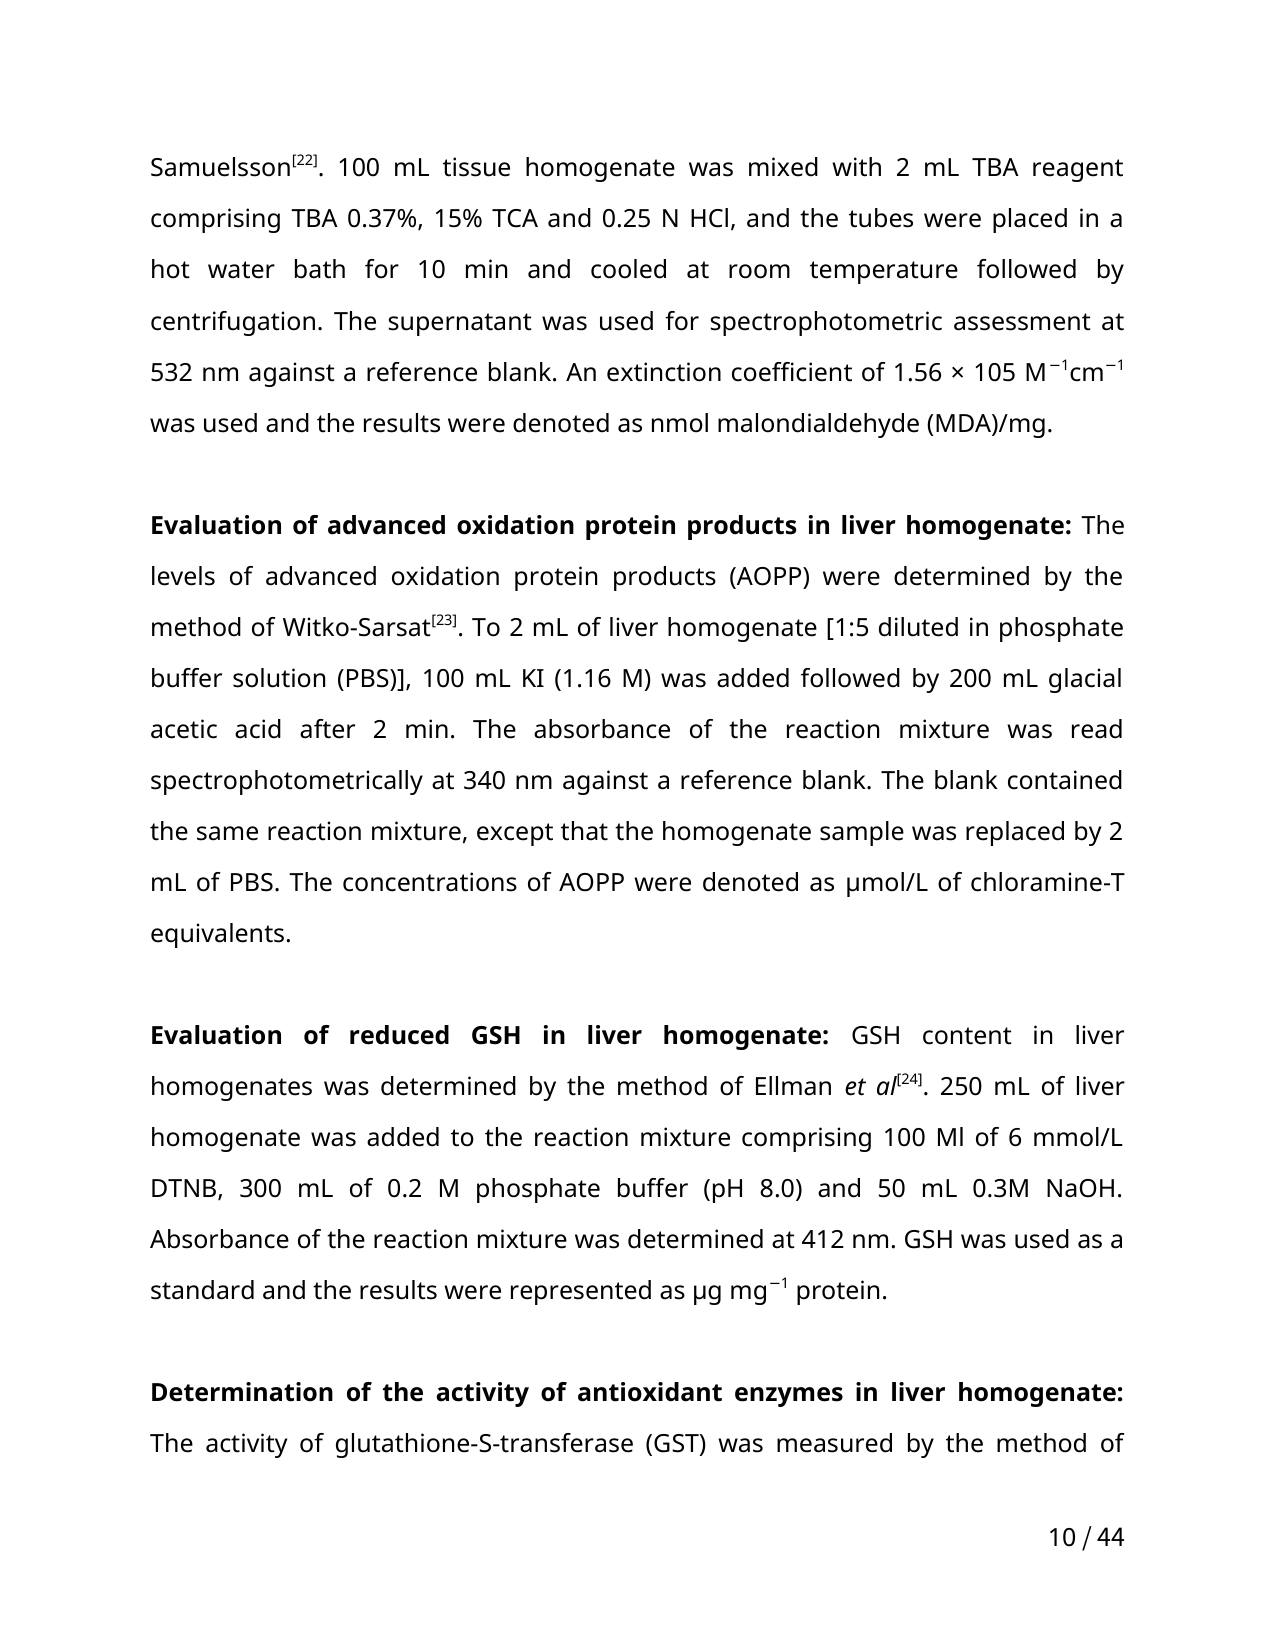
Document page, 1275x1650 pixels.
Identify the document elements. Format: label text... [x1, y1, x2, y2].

text Evaluation of advanced oxidation protein products in liver homogenate: The levels of advanced oxidation protein products (AOPP) were determined by the method of Witko-Sarsat[23]. To 2 mL of liver homogenate [1:5 diluted in phosphate buffer solution (PBS)], 100 mL KI (1.16 M) was added followed by 200 mL glacial acetic acid after 2 min. The absorbance of the reaction mixture was read spectrophotometrically at 340 nm against a reference blank. The blank contained the same reaction mixture, except that the homogenate sample was replaced by 2 mL of PBS. The concentrations of AOPP were denoted as μmol/L of chloramine-T equivalents. [150, 507, 1125, 950]
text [150, 150, 1125, 439]
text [150, 1375, 1125, 1460]
text Evaluation of reduced GSH in liver homogenate: GSH content in liver homogenates was determined by the method of Ellman et al[24]. 250 mL of liver homogenate was added to the reaction mixture comprising 100 Μl of 6 mmol/L DTNB, 300 mL of 0.2 M phosphate buffer (pH 8.0) and 50 mL 0.3M NaOH. Absorbance of the reaction mixture was determined at 412 nm. GSH was used as a standard and the results were represented as μg mg−1 protein. [150, 1018, 1125, 1307]
